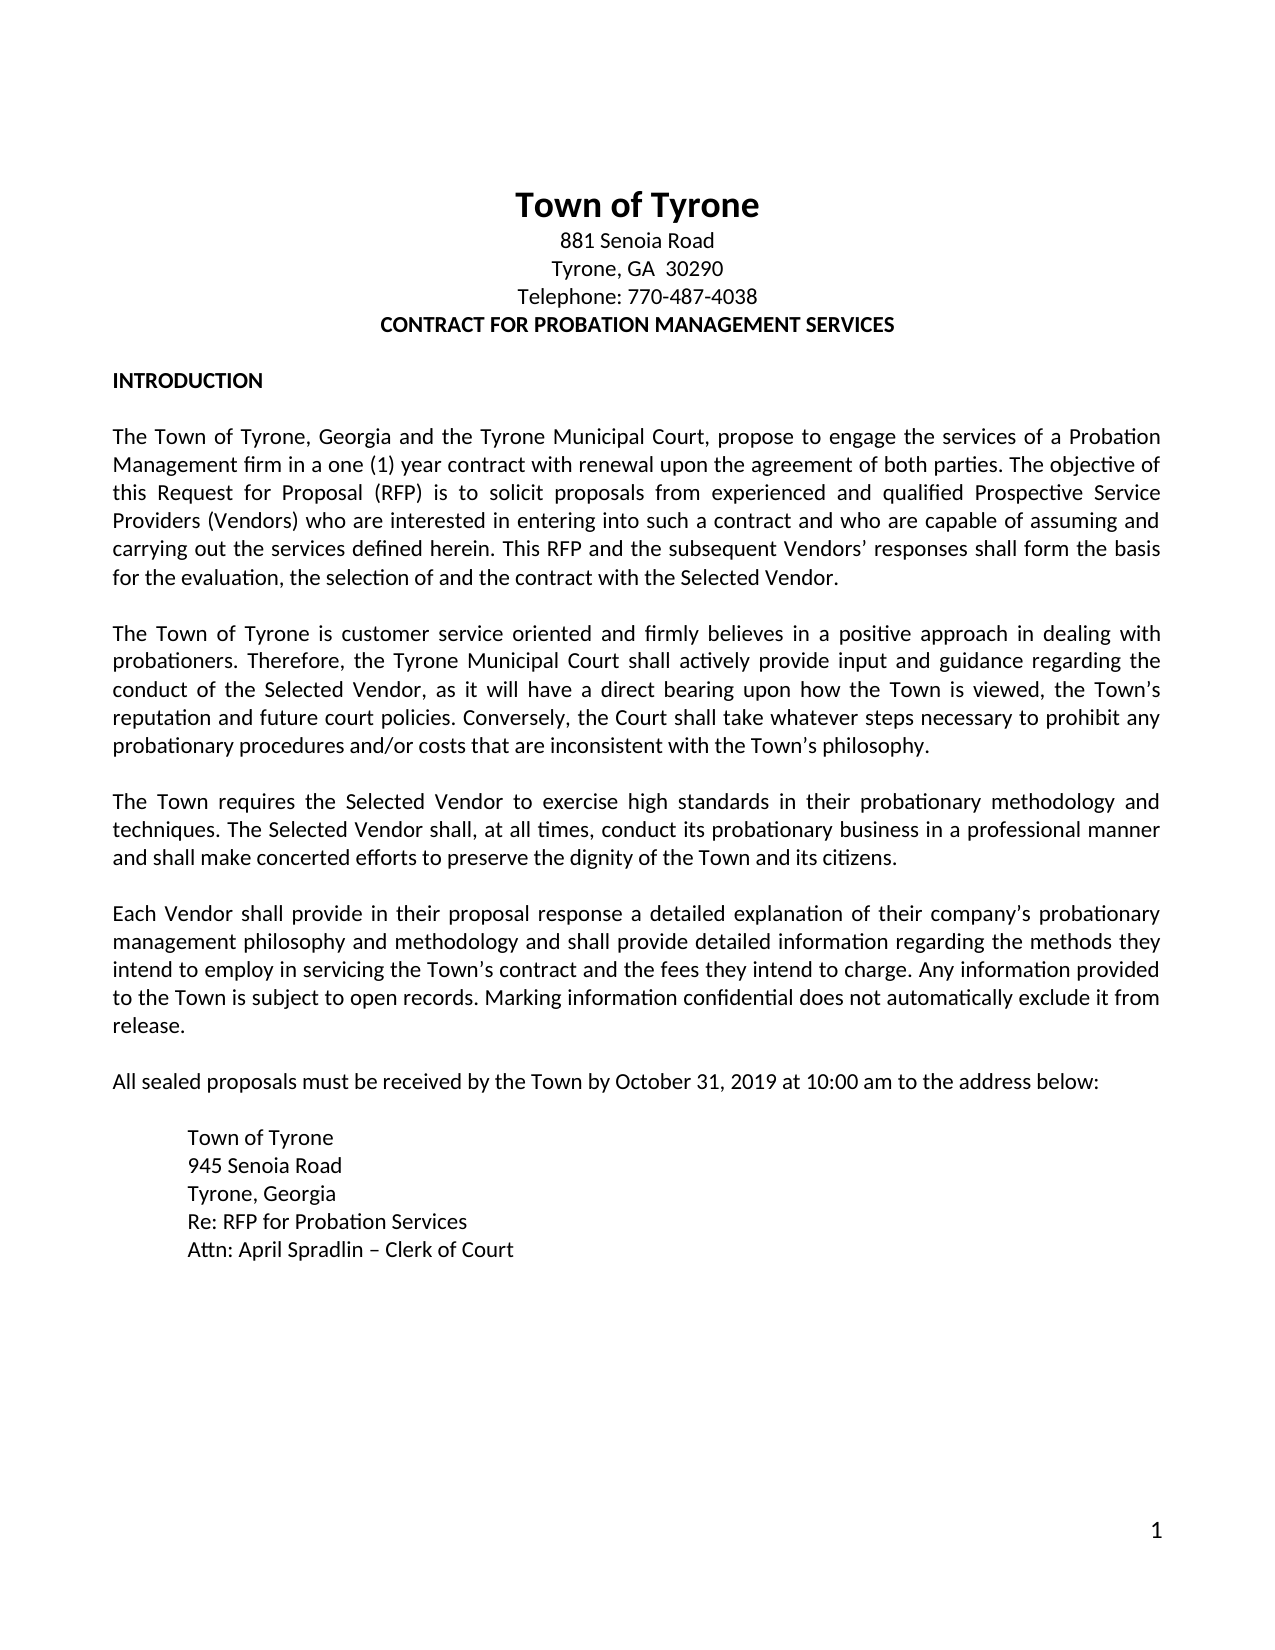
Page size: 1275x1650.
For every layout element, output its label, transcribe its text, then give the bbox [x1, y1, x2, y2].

text Town of Tyrone [112, 181, 1162, 226]
text CONTRACT FOR PROBATION MANAGEMENT SERVICES [112, 310, 1162, 338]
text Town of Tyrone [187, 1123, 1162, 1151]
text Telephone: 770-487-4038 [112, 282, 1162, 310]
text Each Vendor shall provide in their proposal response a detailed explanation of their company’s probationary management philosophy and methodology and shall provide detailed information regarding the methods they intend to employ in servicing the Town’s contract and the fees they intend to charge. Any information provided to the Town is subject to open records. Marking information confidential does not automatically exclude it from release. [112, 899, 1162, 1039]
text 881 Senoia Road [112, 226, 1162, 254]
text 945 Senoia Road [187, 1151, 1162, 1179]
text Attn: April Spradlin – Clerk of Court [187, 1235, 1162, 1263]
text The Town requires the Selected Vendor to exercise high standards in their probationary methodology and techniques. The Selected Vendor shall, at all times, conduct its probationary business in a professional manner and shall make concerted efforts to preserve the dignity of the Town and its citizens. [112, 787, 1162, 871]
text The Town of Tyrone is customer service oriented and firmly believes in a positive approach in dealing with probationers. Therefore, the Tyrone Municipal Court shall actively provide input and guidance regarding the conduct of the Selected Vendor, as it will have a direct bearing upon how the Town is viewed, the Town’s reputation and future court policies. Conversely, the Court shall take whatever steps necessary to prohibit any probationary procedures and/or costs that are inconsistent with the Town’s philosophy. [112, 619, 1162, 759]
text Re: RFP for Probation Services [187, 1207, 1162, 1235]
text Tyrone, Georgia [187, 1179, 1162, 1207]
text Tyrone, GA 30290 [112, 254, 1162, 282]
text The Town of Tyrone, Georgia and the Tyrone Municipal Court, propose to engage the services of a Probation Management firm in a one (1) year contract with renewal upon the agreement of both parties. The objective of this Request for Proposal (RFP) is to solicit proposals from experienced and qualified Prospective Service Providers (Vendors) who are interested in entering into such a contract and who are capable of assuming and carrying out the services defined herein. This RFP and the subsequent Vendors’ responses shall form the basis for the evaluation, the selection of and the contract with the Selected Vendor. [112, 422, 1162, 591]
text INTRODUCTION [112, 366, 1162, 394]
text All sealed proposals must be received by the Town by October 31, 2019 at 10:00 am to the address below: [112, 1067, 1162, 1095]
